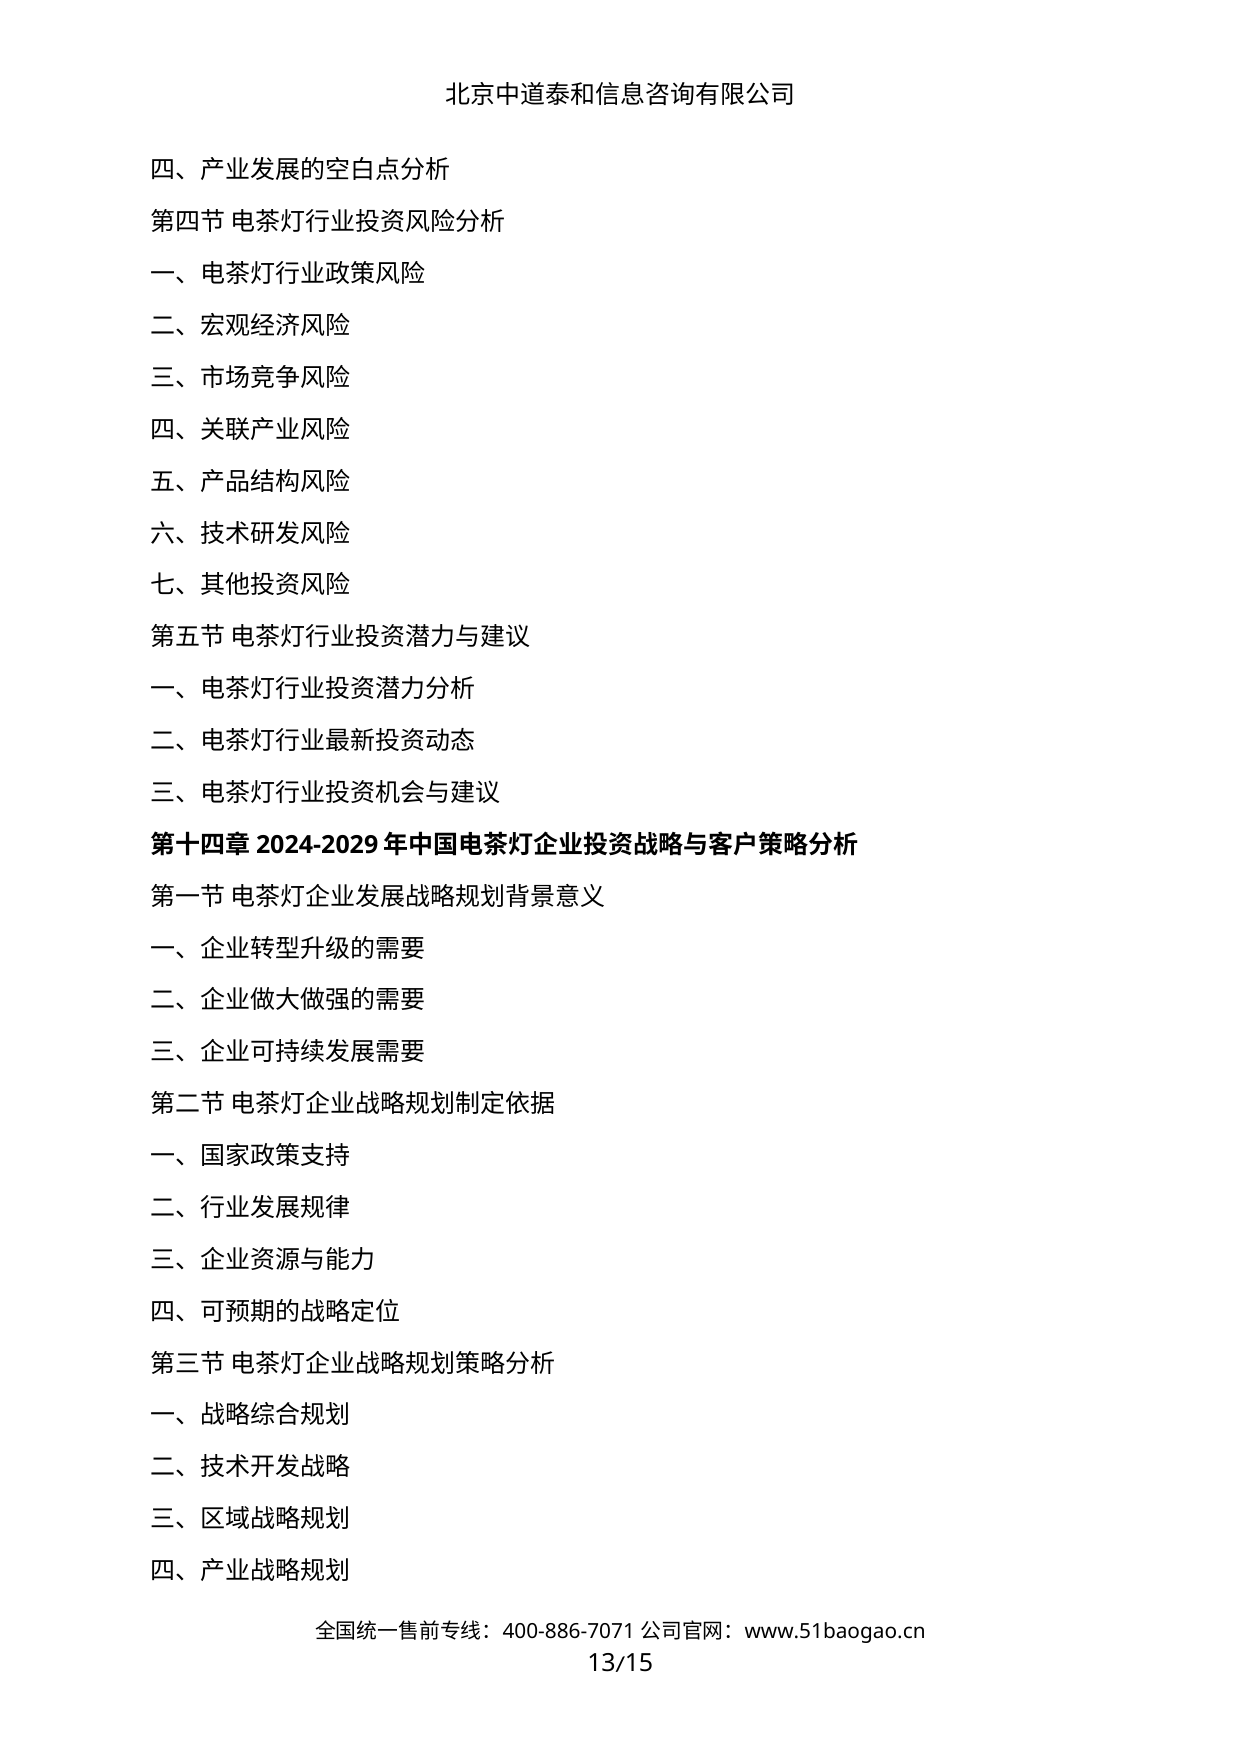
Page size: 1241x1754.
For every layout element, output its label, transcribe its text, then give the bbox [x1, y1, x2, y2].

text 第三节 电茶灯企业战略规划策略分析 [150, 1343, 1090, 1379]
text 一、电茶灯行业政策风险 [150, 254, 1090, 290]
text 第一节 电茶灯企业发展战略规划背景意义 [150, 876, 1090, 912]
text 七、其他投资风险 [150, 565, 1090, 601]
text 第五节 电茶灯行业投资潜力与建议 [150, 617, 1090, 653]
text 一、企业转型升级的需要 [150, 928, 1090, 964]
text 三、区域战略规划 [150, 1499, 1090, 1535]
text 第四节 电茶灯行业投资风险分析 [150, 202, 1090, 238]
text 一、国家政策支持 [150, 1136, 1090, 1172]
text 一、战略综合规划 [150, 1395, 1090, 1431]
text 二、企业做大做强的需要 [150, 980, 1090, 1016]
text 一、电茶灯行业投资潜力分析 [150, 669, 1090, 705]
text 四、产业战略规划 [150, 1551, 1090, 1587]
text 二、电茶灯行业最新投资动态 [150, 721, 1090, 757]
text 三、电茶灯行业投资机会与建议 [150, 772, 1090, 809]
text 四、产业发展的空白点分析 [150, 150, 1090, 186]
text 四、可预期的战略定位 [150, 1291, 1090, 1327]
text 六、技术研发风险 [150, 513, 1090, 549]
text 二、宏观经济风险 [150, 306, 1090, 342]
text 四、关联产业风险 [150, 409, 1090, 446]
text 三、企业资源与能力 [150, 1239, 1090, 1276]
text 三、市场竞争风险 [150, 357, 1090, 394]
text 二、技术开发战略 [150, 1447, 1090, 1483]
text 第二节 电茶灯企业战略规划制定依据 [150, 1084, 1090, 1120]
text 二、行业发展规律 [150, 1187, 1090, 1224]
text 第十四章 2024-2029年中国电茶灯企业投资战略与客户策略分析 [150, 824, 1090, 861]
text 三、企业可持续发展需要 [150, 1032, 1090, 1068]
text 五、产品结构风险 [150, 461, 1090, 497]
